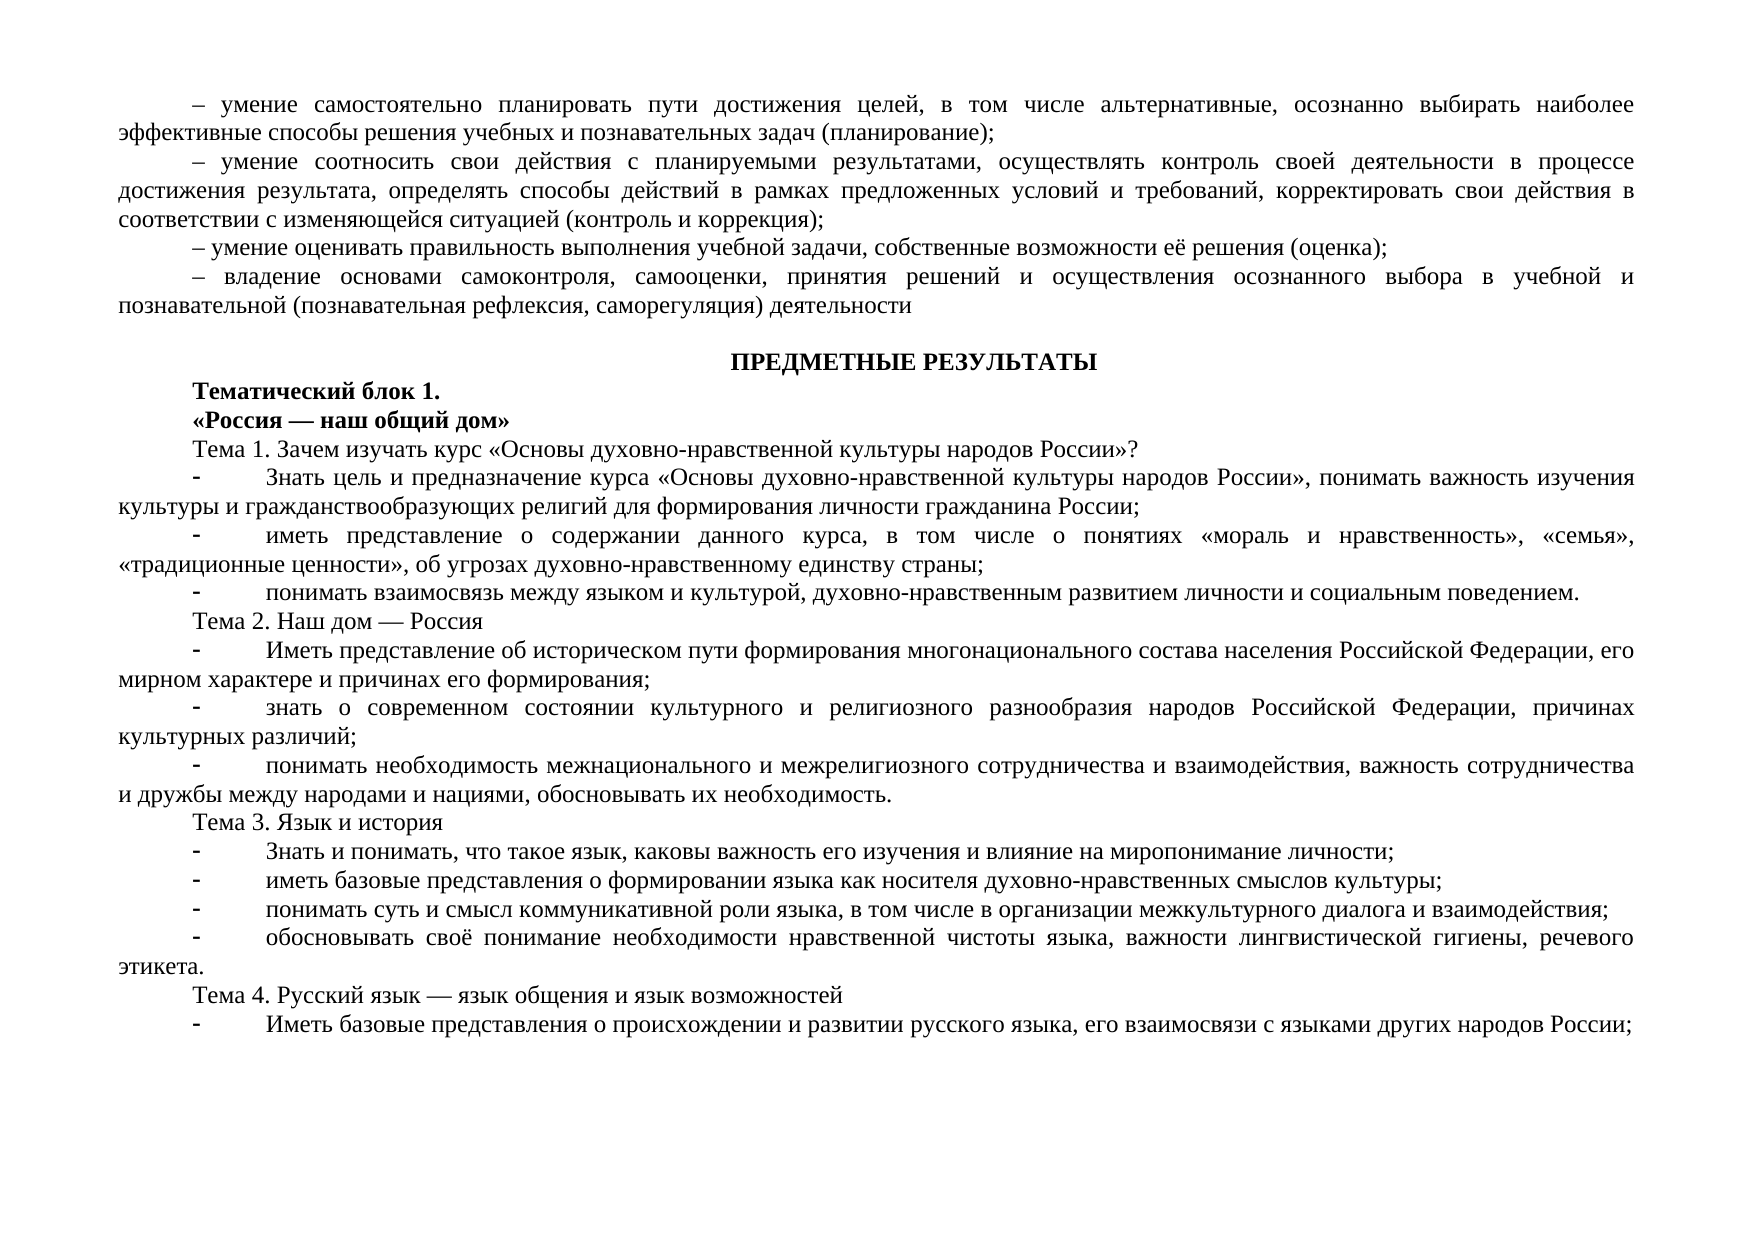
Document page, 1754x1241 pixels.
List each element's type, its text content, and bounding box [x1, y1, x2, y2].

list понимать взаимосвязь между языком и культурой, духовно-нравственным развитием личности и социальным поведением. [118, 577, 1636, 606]
text – умение оценивать правильность выполнения учебной задачи, собственные возможности её решения (оценка); [118, 232, 1636, 261]
list Знать цель и предназначение курса «Основы духовно-нравственной культуры народов России», понимать важность изучения культуры и гражданствообразующих религий для формирования личности гражданина России; [118, 462, 1636, 520]
list понимать необходимость межнационального и межрелигиозного сотрудничества и взаимодействия, важность сотрудничества и дружбы между народами и нациями, обосновывать их необходимость. [118, 750, 1636, 807]
text Тема 2. Наш дом — Россия [118, 606, 1636, 635]
text «Россия — наш общий дом» [118, 405, 1636, 434]
list понимать суть и смысл коммуникативной роли языка, в том числе в организации межкультурного диалога и взаимодействия; [118, 894, 1636, 922]
list знать о современном состоянии культурного и религиозного разнообразия народов Российской Федерации, причинах культурных различий; [118, 692, 1636, 750]
text – умение самостоятельно планировать пути достижения целей, в том числе альтернативные, осознанно выбирать наиболее эффективные способы решения учебных и познавательных задач (планирование); [118, 89, 1636, 146]
text – владение основами самоконтроля, самооценки, принятия решений и осуществления осознанного выбора в учебной и познавательной (познавательная рефлексия, саморегуляция) деятельности [118, 261, 1636, 319]
text – умение соотносить свои действия с планируемыми результатами, осуществлять контроль своей деятельности в процессе достижения результата, определять способы действий в рамках предложенных условий и требований, корректировать свои действия в соответствии с изменяющейся ситуацией (контроль и коррекция); [118, 146, 1636, 232]
text Тема 3. Язык и история [118, 807, 1636, 836]
list иметь базовые представления о формировании языка как носителя духовно-нравственных смыслов культуры; [118, 865, 1636, 894]
list Иметь представление об историческом пути формирования многонационального состава населения Российской Федерации, его мирном характере и причинах его формирования; [118, 635, 1636, 692]
text Тема 1. Зачем изучать курс «Основы духовно-нравственной культуры народов России»? [118, 434, 1636, 462]
list обосновывать своё понимание необходимости нравственной чистоты языка, важности лингвистической гигиены, речевого этикета. [118, 922, 1636, 980]
list Знать и понимать, что такое язык, каковы важность его изучения и влияние на миропонимание личности; [118, 836, 1636, 865]
list иметь представление о содержании данного курса, в том числе о понятиях «мораль и нравственность», «семья», «традиционные ценности», об угрозах духовно-нравственному единству страны; [118, 520, 1636, 577]
text ПРЕДМЕТНЫЕ РЕЗУЛЬТАТЫ [118, 347, 1636, 376]
list Иметь базовые представления о происхождении и развитии русского языка, его взаимосвязи с языками других народов России; [118, 1009, 1636, 1037]
text Тематический блок 1. [118, 376, 1636, 405]
text Тема 4. Русский язык — язык общения и язык возможностей [118, 980, 1636, 1009]
